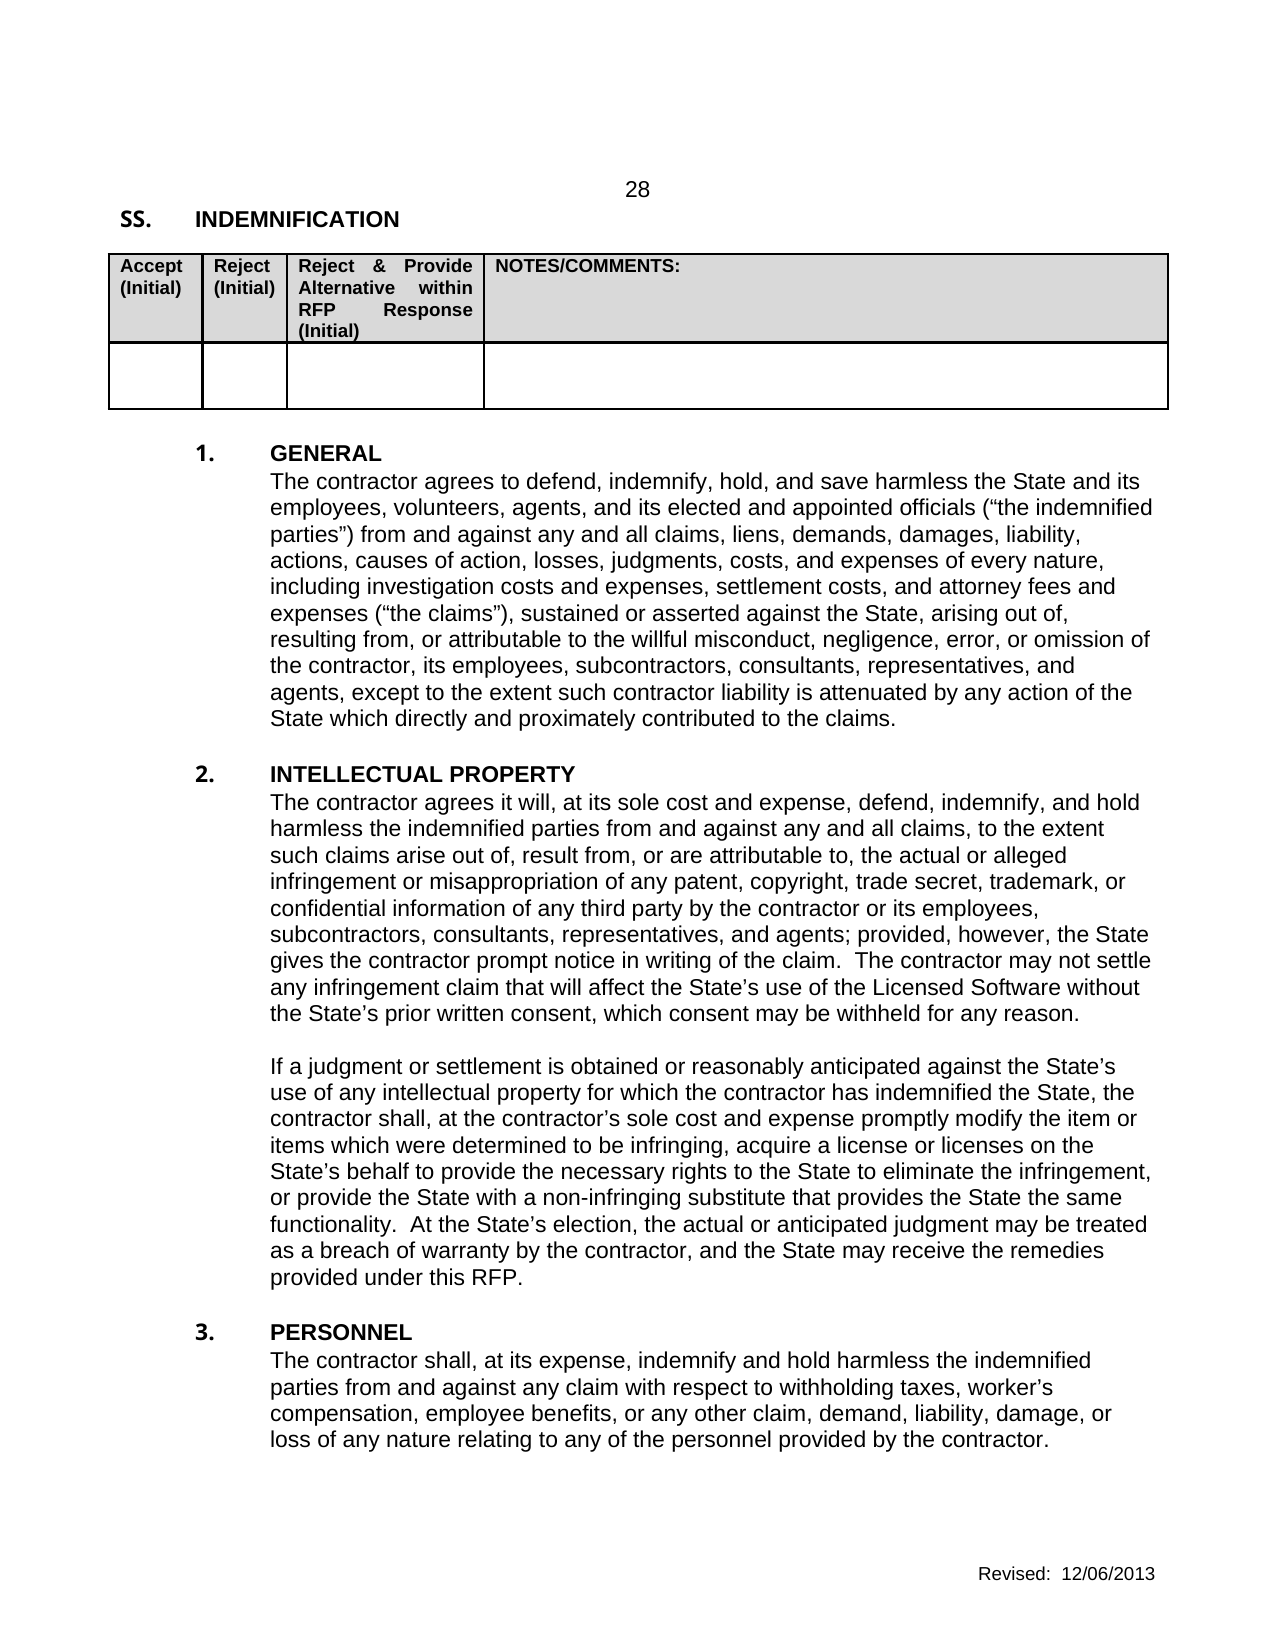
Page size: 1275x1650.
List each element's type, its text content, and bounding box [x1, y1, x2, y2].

text INDEMNIFICATION [120, 176, 1155, 234]
text If a judgment or settlement is obtained or reasonably anticipated against the State’s use of any intellectual property for which the contractor has indemnified the State, the contractor shall, at the contractor’s sole cost and expense promptly modify the item or items which were determined to be infringing, acquire a license or licenses on the State’s behalf to provide the necessary rights to the State to eliminate the infringement, or provide the State with a non-infringing substitute that provides the State the same functionality. At the State’s election, the actual or anticipated judgment may be treated as a breach of warranty by the contractor, and the State may receive the remedies provided under this RFP. [270, 1053, 1155, 1290]
table_header NOTES/COMMENTS: [485, 255, 1167, 341]
text GENERAL [195, 437, 1155, 468]
table_cell [288, 344, 483, 408]
text The contractor agrees it will, at its sole cost and expense, defend, indemnify, and hold harmless the indemnified parties from and against any and all claims, to the extent such claims arise out of, result from, or are attributable to, the actual or alleged infringement or misappropriation of any patent, copyright, trade secret, trademark, or confidential information of any third party by the contractor or its employees, subcontractors, consultants, representatives, and agents; provided, however, the State gives the contractor prompt notice in writing of the claim. The contractor may not settle any infringement claim that will affect the State’s use of the Licensed Software without the State’s prior written consent, which consent may be withheld for any reason. [270, 789, 1155, 1026]
table_header Accept (Initial) [110, 255, 201, 341]
table_cell [485, 344, 1167, 408]
text INTELLECTUAL PROPERTY [195, 758, 1155, 789]
table_cell [110, 344, 201, 408]
text The contractor agrees to defend, indemnify, hold, and save harmless the State and its employees, volunteers, agents, and its elected and appointed officials (“the indemnified parties”) from and against any and all claims, liens, demands, damages, liability, actions, causes of action, losses, judgments, costs, and expenses of every nature, including investigation costs and expenses, settlement costs, and attorney fees and expenses (“the claims”), sustained or asserted against the State, arising out of, resulting from, or attributable to the willful misconduct, negligence, error, or omission of the contractor, its employees, subcontractors, consultants, representatives, and agents, except to the extent such contractor liability is attenuated by any action of the State which directly and proximately contributed to the claims. [270, 468, 1155, 731]
table_header Reject & Provide Alternative within RFP Response (Initial) [288, 255, 483, 341]
text PERSONNEL [195, 1316, 1155, 1347]
text The contractor shall, at its expense, indemnify and hold harmless the indemnified parties from and against any claim with respect to withholding taxes, worker’s compensation, employee benefits, or any other claim, demand, liability, damage, or loss of any nature relating to any of the personnel provided by the contractor. [270, 1347, 1155, 1453]
table_cell [204, 344, 286, 408]
table_header Reject (Initial) [204, 255, 286, 341]
